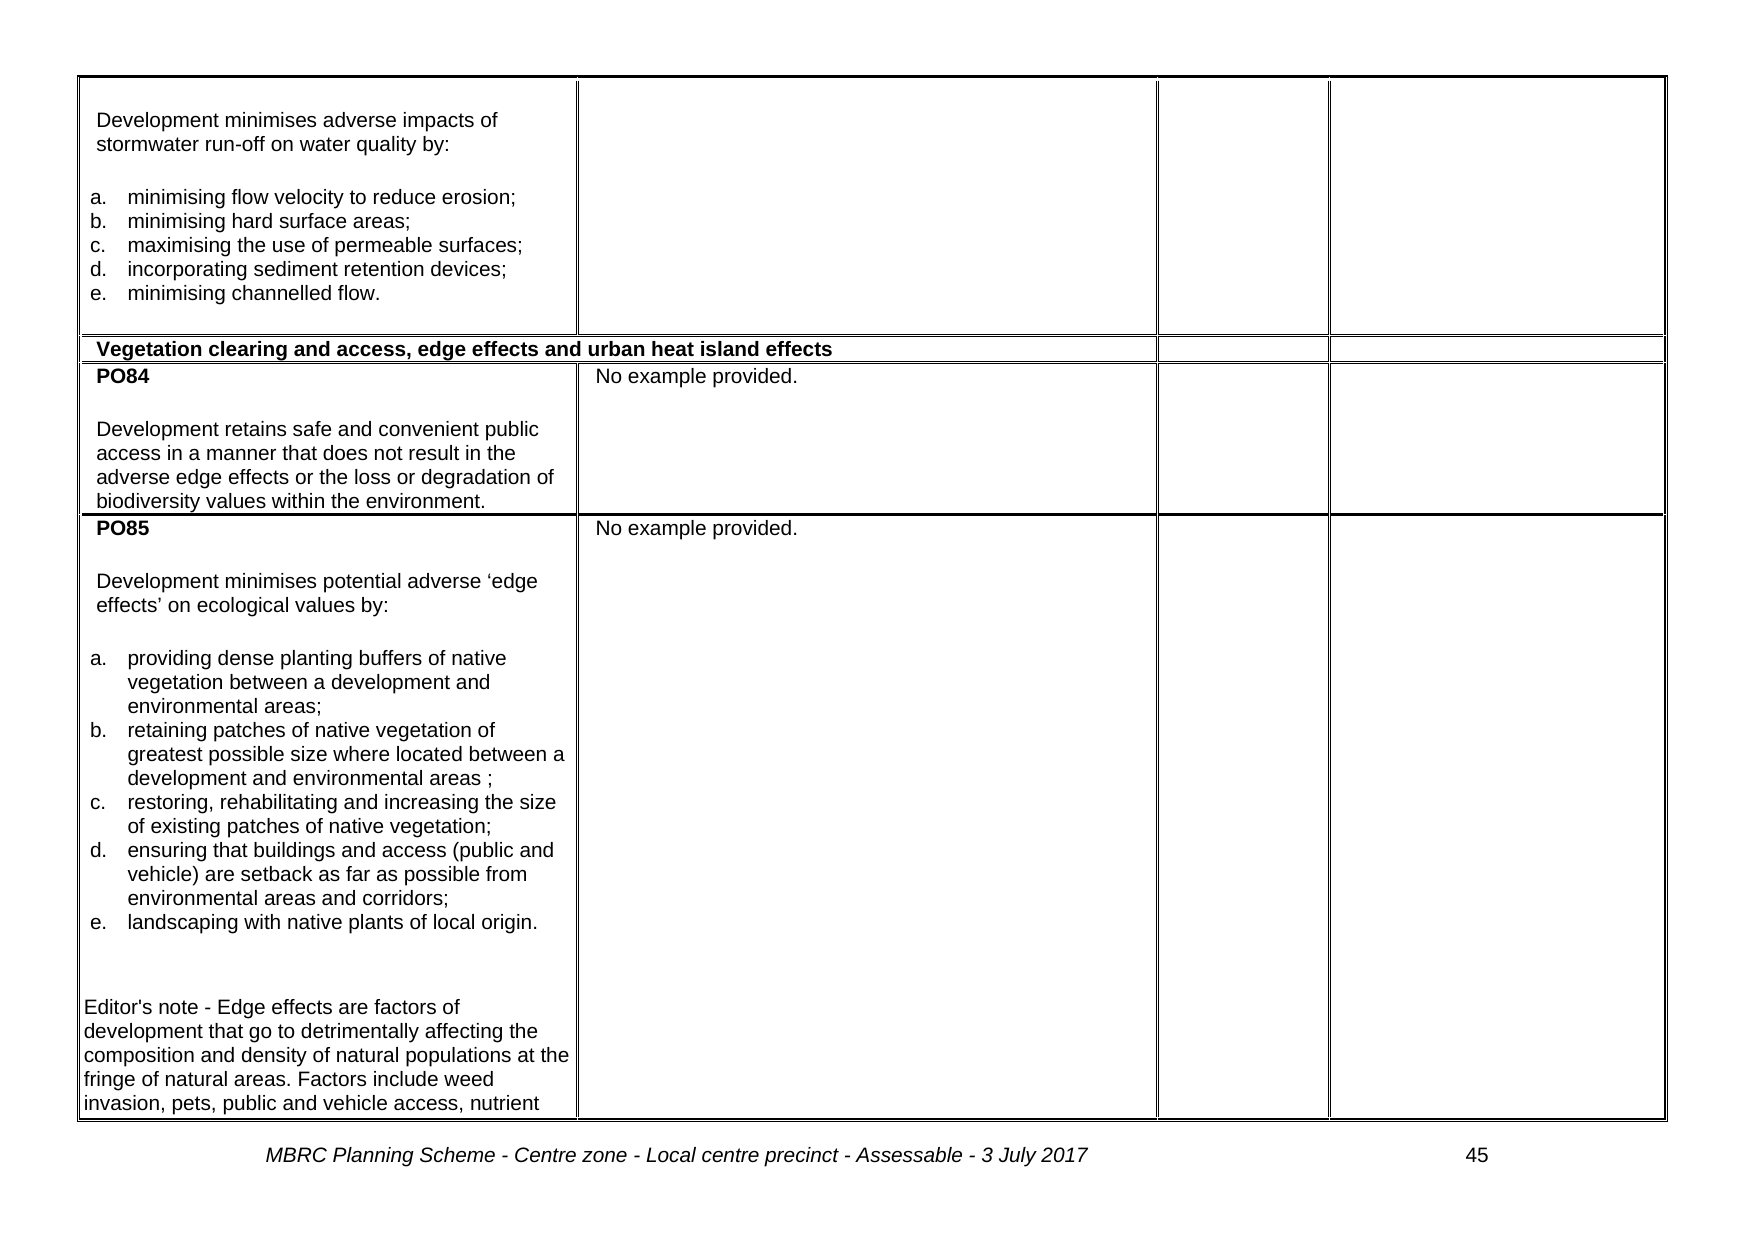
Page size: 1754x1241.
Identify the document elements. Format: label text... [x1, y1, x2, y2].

table_cell [1159, 364, 1328, 513]
table_cell [1159, 337, 1328, 361]
table_cell PO84 Development retains safe and convenient public access in a manner that does not result in the adverse edge effects or the loss or degradation of biodiversity values within the environment. [78, 361, 577, 513]
table_cell [1330, 513, 1666, 1118]
table_cell [1331, 334, 1665, 361]
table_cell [80, 78, 577, 333]
table_cell No example provided. [579, 364, 1156, 513]
table_cell Vegetation clearing and access, edge effects and urban heat island effects [80, 334, 1156, 361]
table_cell PO85 Development minimises potential adverse ‘edge effects’ on ecological values by: providing dense planting buffers of native vegetation between a development and environmental areas; retaining patches of native vegetation of greatest possible size where located between a development and environmental areas ; restoring, rehabilitating and increasing the size of existing patches of native vegetation; ensuring that buildings and access (public and vehicle) are setback as far as possible from environmental areas and corridors; landscaping with native plants of local origin. [78, 513, 577, 1118]
table_cell [1330, 78, 1664, 333]
table_cell [1158, 78, 1330, 333]
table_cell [578, 78, 1157, 333]
table_cell [1330, 361, 1666, 513]
table_cell [1158, 516, 1330, 1118]
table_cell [578, 516, 1157, 1118]
